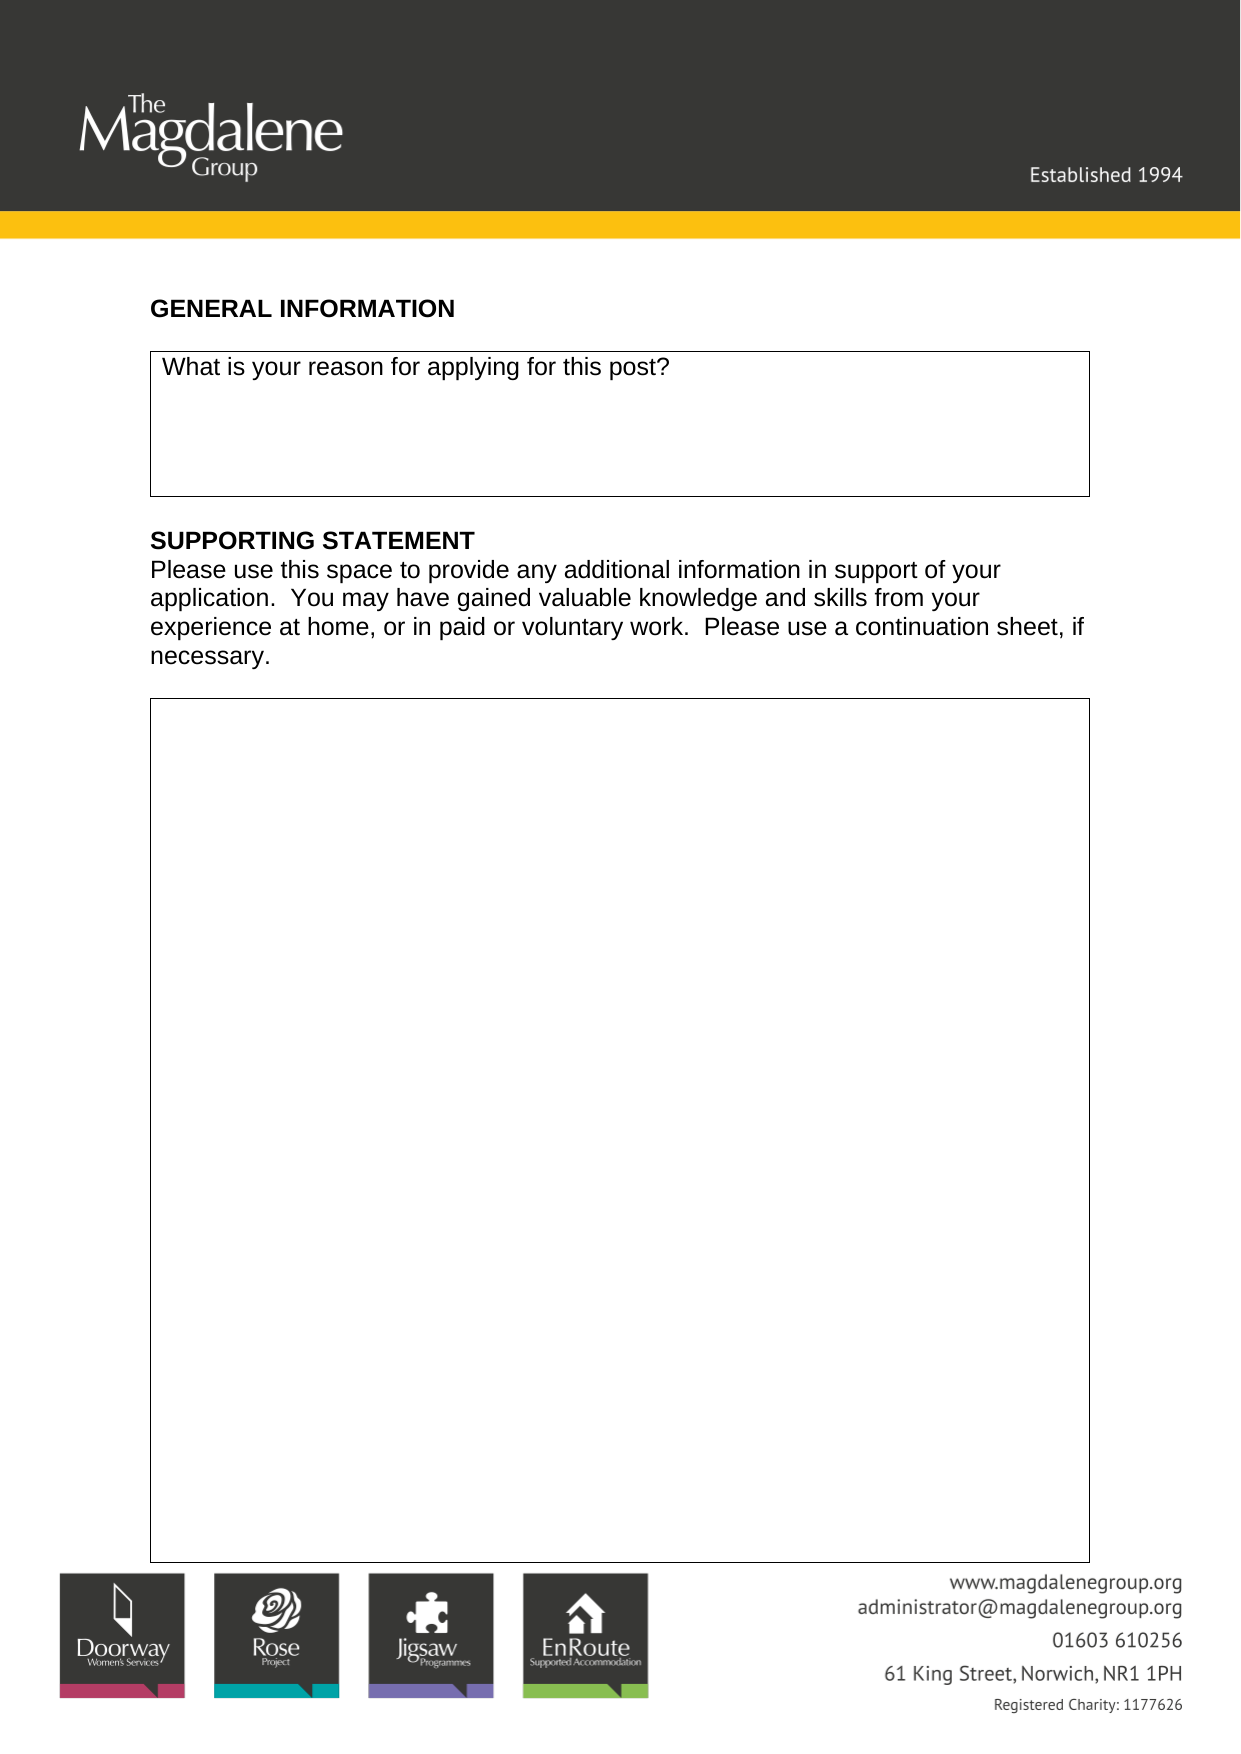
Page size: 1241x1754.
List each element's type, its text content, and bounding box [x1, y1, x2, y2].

text SUPPORTING STATEMENT [150, 526, 1090, 554]
picture [0, 0, 1241, 1754]
text GENERAL INFORMATION [150, 294, 1090, 322]
table_header [151, 699, 1089, 1562]
table_header What is your reason for applying for this post? [151, 352, 1089, 496]
text Please use this space to provide any additional information in support of your application. You may have gained valuable knowledge and skills from your experience at home, or in paid or voluntary work. Please use a continuation sheet, if necessary. [150, 554, 1090, 669]
